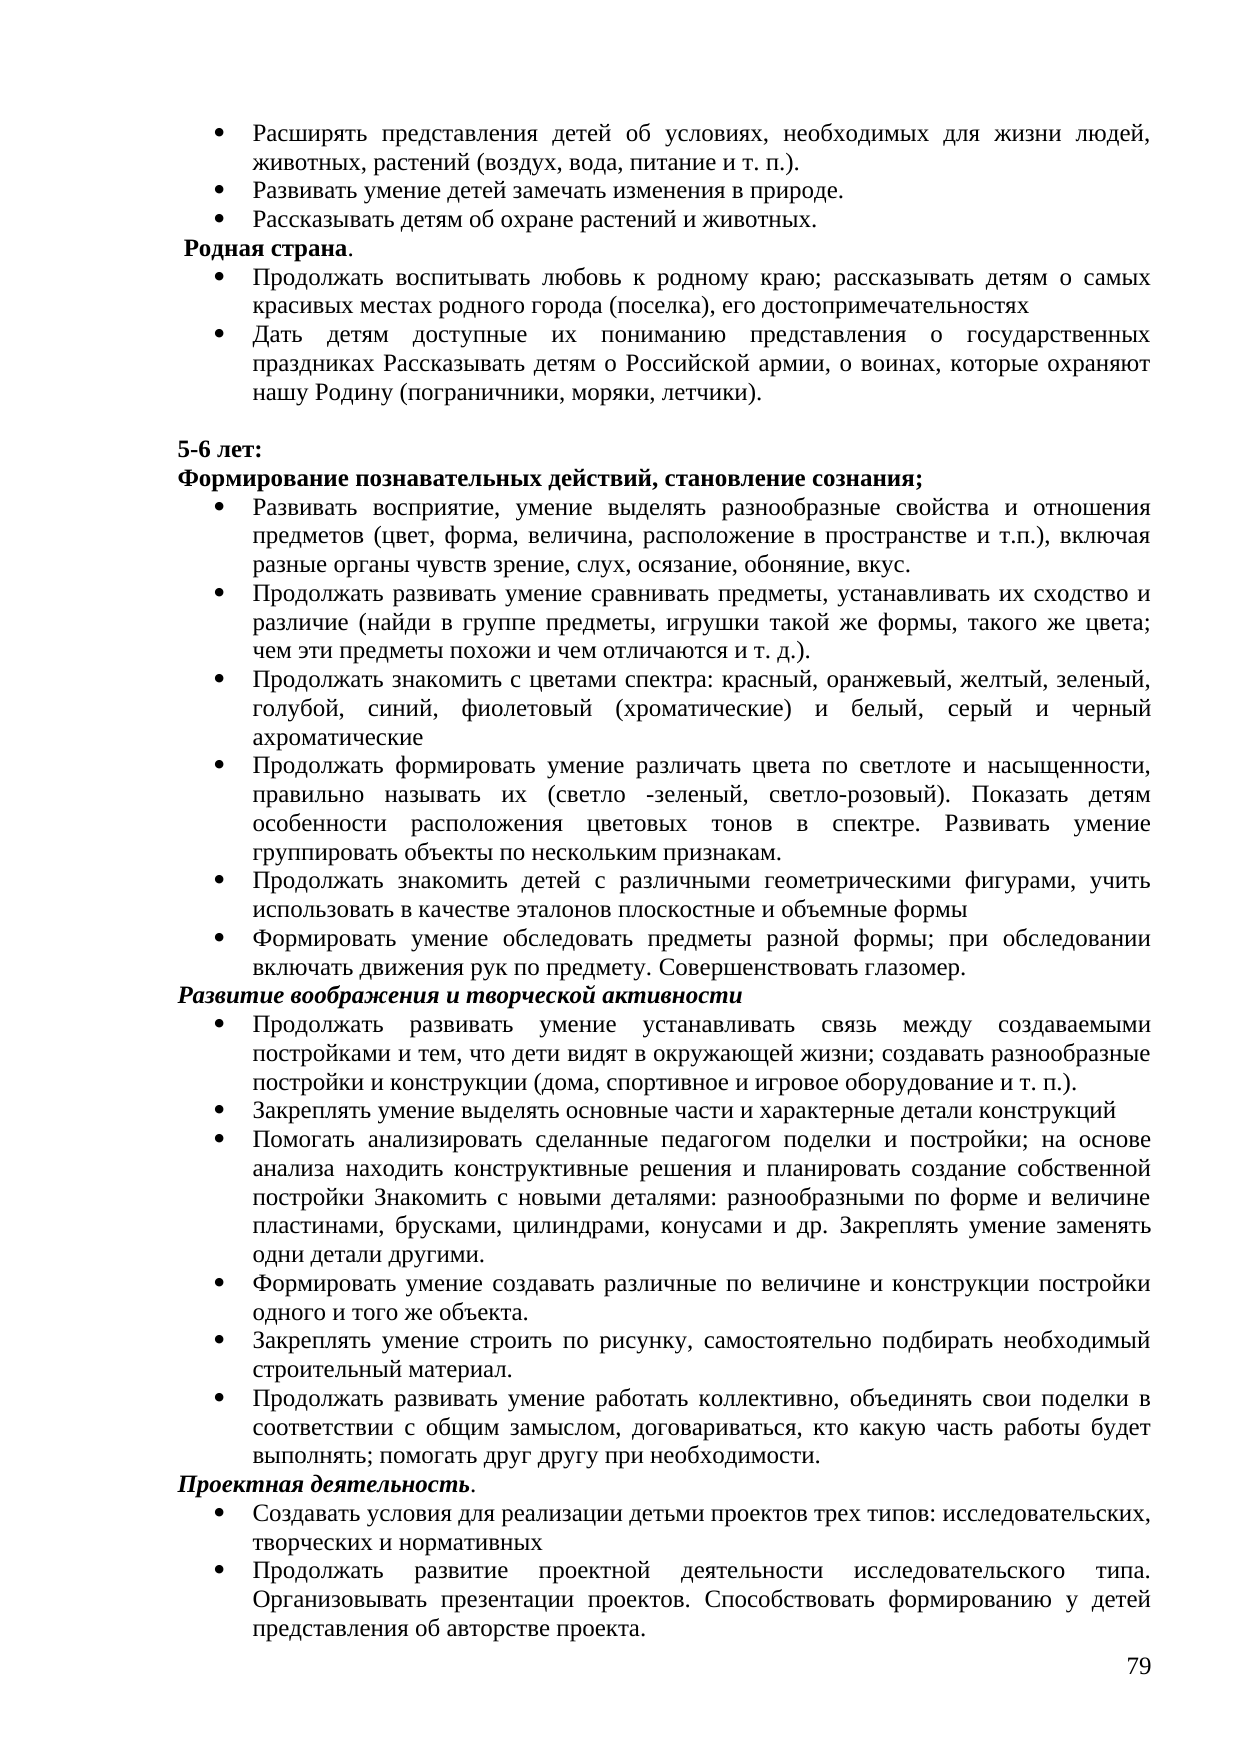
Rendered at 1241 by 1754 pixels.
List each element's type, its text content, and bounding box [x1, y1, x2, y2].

list Продолжать развивать умение работать коллективно, объединять свои поделки в соответствии с общим замыслом, договариваться, кто какую часть работы будет выполнять; помогать друг другу при необходимости. [215, 1383, 1152, 1469]
list Закреплять умение выделять основные части и характерные детали конструкций [215, 1096, 1152, 1124]
list Расширять представления детей об условиях, необходимых для жизни людей, животных, растений (воздух, вода, питание и т. п.). [215, 118, 1152, 176]
list Дать детям доступные их пониманию представления о государственных праздниках Рассказывать детям о Российской армии, о воинах, которые охраняют нашу Родину (пограничники, моряки, летчики). [215, 319, 1152, 406]
text Развитие воображения и творческой активности [177, 981, 1152, 1009]
list Создавать условия для реализации детьми проектов трех типов: исследовательских, творческих и нормативных [215, 1498, 1152, 1556]
text 5-6 лет: [177, 434, 1152, 463]
list Продолжать развивать умение устанавливать связь между создаваемыми постройками и тем, что дети видят в окружающей жизни; создавать разнообразные постройки и конструкции (дома, спортивное и игровое оборудование и т. п.). [215, 1009, 1152, 1096]
list Продолжать формировать умение различать цвета по светлоте и насыщенности, правильно называть их (светло -зеленый, светло-розовый). Показать детям особенности расположения цветовых тонов в спектре. Развивать умение группировать объекты по нескольким признакам. [215, 751, 1152, 866]
list Формировать умение создавать различные по величине и конструкции постройки одного и того же объекта. [215, 1268, 1152, 1326]
text Проектная деятельность. [177, 1469, 1152, 1498]
list Продолжать знакомить с цветами спектра: красный, оранжевый, желтый, зеленый, голубой, синий, фиолетовый (хроматические) и белый, ceрый и черный ахроматические [215, 664, 1152, 751]
list Продолжать развитие проектной деятельности исследовательского типа. Организовывать презентации проектов. Способствовать формированию у детей представления об авторстве проекта. [215, 1556, 1152, 1642]
text Формирование познавательных действий, становление сознания; [177, 463, 1152, 492]
list Закреплять умение строить по рисунку, самостоятельно подбирать необходимый строительный материал. [215, 1326, 1152, 1383]
list Продолжать воспитывать любовь к родному краю; рассказывать детям о самых красивых местах родного города (поселка), его достопримечательностях [215, 262, 1152, 319]
list Продолжать развивать умение сравнивать предметы, устанавливать их сходство и различие (найди в группе предметы, игрушки такой же формы, такого же цвета; чем эти предметы похожи и чем отличаются и т. д.). [215, 578, 1152, 664]
list Формировать умение обследовать предметы разной формы; при обследовании включать движения рук по предмету. Совершенствовать глазомер. [215, 923, 1152, 981]
list Продолжать знакомить детей с различными геометрическими фигурами, учить использовать в качестве эталонов плоскостные и объемные формы [215, 866, 1152, 923]
list Развивать умение детей замечать изменения в природе. [215, 176, 1152, 204]
list Помогать анализировать сделанные педагогом поделки и постройки; на основе анализа находить конструктивные решения и планировать создание собственной постройки Знакомить с новыми деталями: разнообразными по форме и величине пластинами, брусками, цилиндрами, конусами и др. Закреплять умение заменять одни детали другими. [215, 1124, 1152, 1268]
list Развивать восприятие, умение выделять разнообразные свойства и отношения предметов (цвет, форма, величина, расположение в пространстве и т.п.), включая разные органы чувств зрение, слух, осязание, обоняние, вкус. [215, 492, 1152, 578]
list Рассказывать детям об охране растений и животных. [215, 204, 1152, 233]
text Родная страна. [177, 233, 1152, 262]
